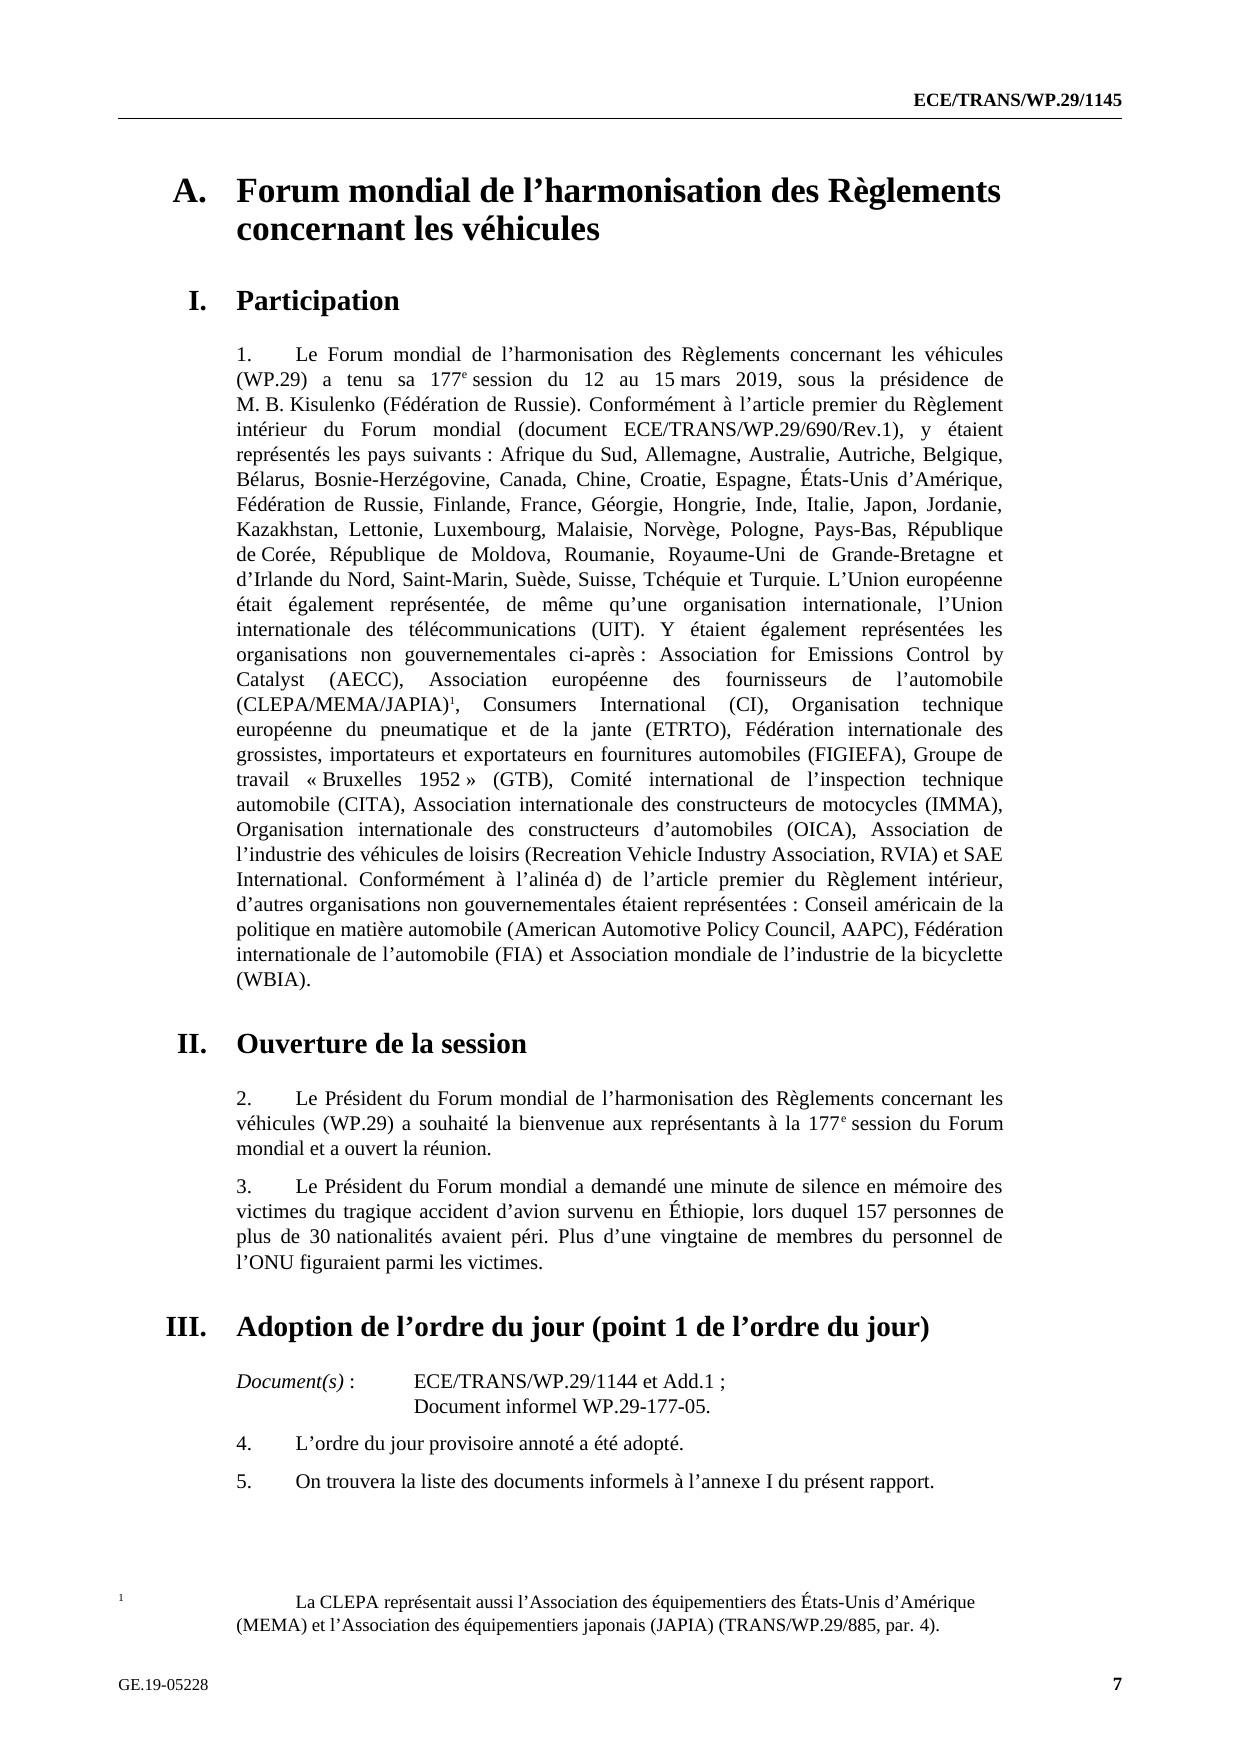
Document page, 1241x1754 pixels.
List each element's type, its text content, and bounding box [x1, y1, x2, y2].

text 4. L’ordre du jour provisoire annoté a été adopté. [236, 1430, 1004, 1455]
text II. Ouverture de la session [118, 1029, 1004, 1060]
text I. Participation [118, 285, 1004, 316]
text 2. Le Président du Forum mondial de l’harmonisation des Règlements concernant les véhicules (WP.29) a souhaité la bienvenue aux représentants à la 177e session du Forum mondial et a ouvert la réunion. [236, 1085, 1004, 1160]
text Document(s) : ECE/TRANS/WP.29/1144 et Add.1 ; Document informel WP.29-177-05. [236, 1368, 1004, 1418]
text 3. Le Président du Forum mondial a demandé une minute de silence en mémoire des victimes du tragique accident d’avion survenu en Éthiopie, lors duquel 157 personnes de plus de 30 nationalités avaient péri. Plus d’une vingtaine de membres du personnel de l’ONU figuraient parmi les victimes. [236, 1173, 1004, 1274]
text 5. On trouvera la liste des documents informels à l’annexe I du présent rapport. [236, 1468, 1004, 1493]
text A. Forum mondial de l’harmonisation des Règlements concernant les véhicules [118, 173, 1004, 248]
text 1. Le Forum mondial de l’harmonisation des Règlements concernant les véhicules (WP.29) a tenu sa 177e session du 12 au 15 mars 2019, sous la présidence de M. B. Kisulenko (Fédération de Russie). Conformément à l’article premier du Règlement intérieur du Forum mondial (document ECE/TRANS/WP.29/690/Rev.1), y étaient représentés les pays suivants : Afrique du Sud, Allemagne, Australie, Autriche, Belgique, Bélarus, Bosnie-Herzégovine, Canada, Chine, Croatie, Espagne, États-Unis d’Amérique, Fédération de Russie, Finlande, France, Géorgie, Hongrie, Inde, Italie, Japon, Jordanie, Kazakhstan, Lettonie, Luxembourg, Malaisie, Norvège, Pologne, Pays-Bas, République de Corée, République de Moldova, Roumanie, Royaume-Uni de Grande-Bretagne et d’Irlande du Nord, Saint-Marin, Suède, Suisse, Tchéquie et Turquie. L’Union européenne était également représentée, de même qu’une organisation internationale, l’Union internationale des télécommunications (UIT). Y étaient également représentées les organisations non gouvernementales ci-après : Association for Emissions Control by Catalyst (AECC), Association européenne des fournisseurs de l’automobile (CLEPA/MEMA/JAPIA), Consumers International (CI), Organisation technique européenne du pneumatique et de la jante (ETRTO), Fédération internationale des grossistes, importateurs et exportateurs en fournitures automobiles (FIGIEFA), Groupe de travail « Bruxelles 1952 » (GTB), Comité international de l’inspection technique automobile (CITA), Association internationale des constructeurs de motocycles (IMMA), Organisation internationale des constructeurs d’automobiles (OICA), Association de l’industrie des véhicules de loisirs (Recreation Vehicle Industry Association, RVIA) et SAE International. Conformément à l’alinéa d) de l’article premier du Règlement intérieur, d’autres organisations non gouvernementales étaient représentées : Conseil américain de la politique en matière automobile (American Automotive Policy Council, AAPC), Fédération internationale de l’automobile (FIA) et Association mondiale de l’industrie de la bicyclette (WBIA). [236, 341, 1004, 991]
text III. Adoption de l’ordre du jour (point 1 de l’ordre du jour) [118, 1311, 1004, 1343]
